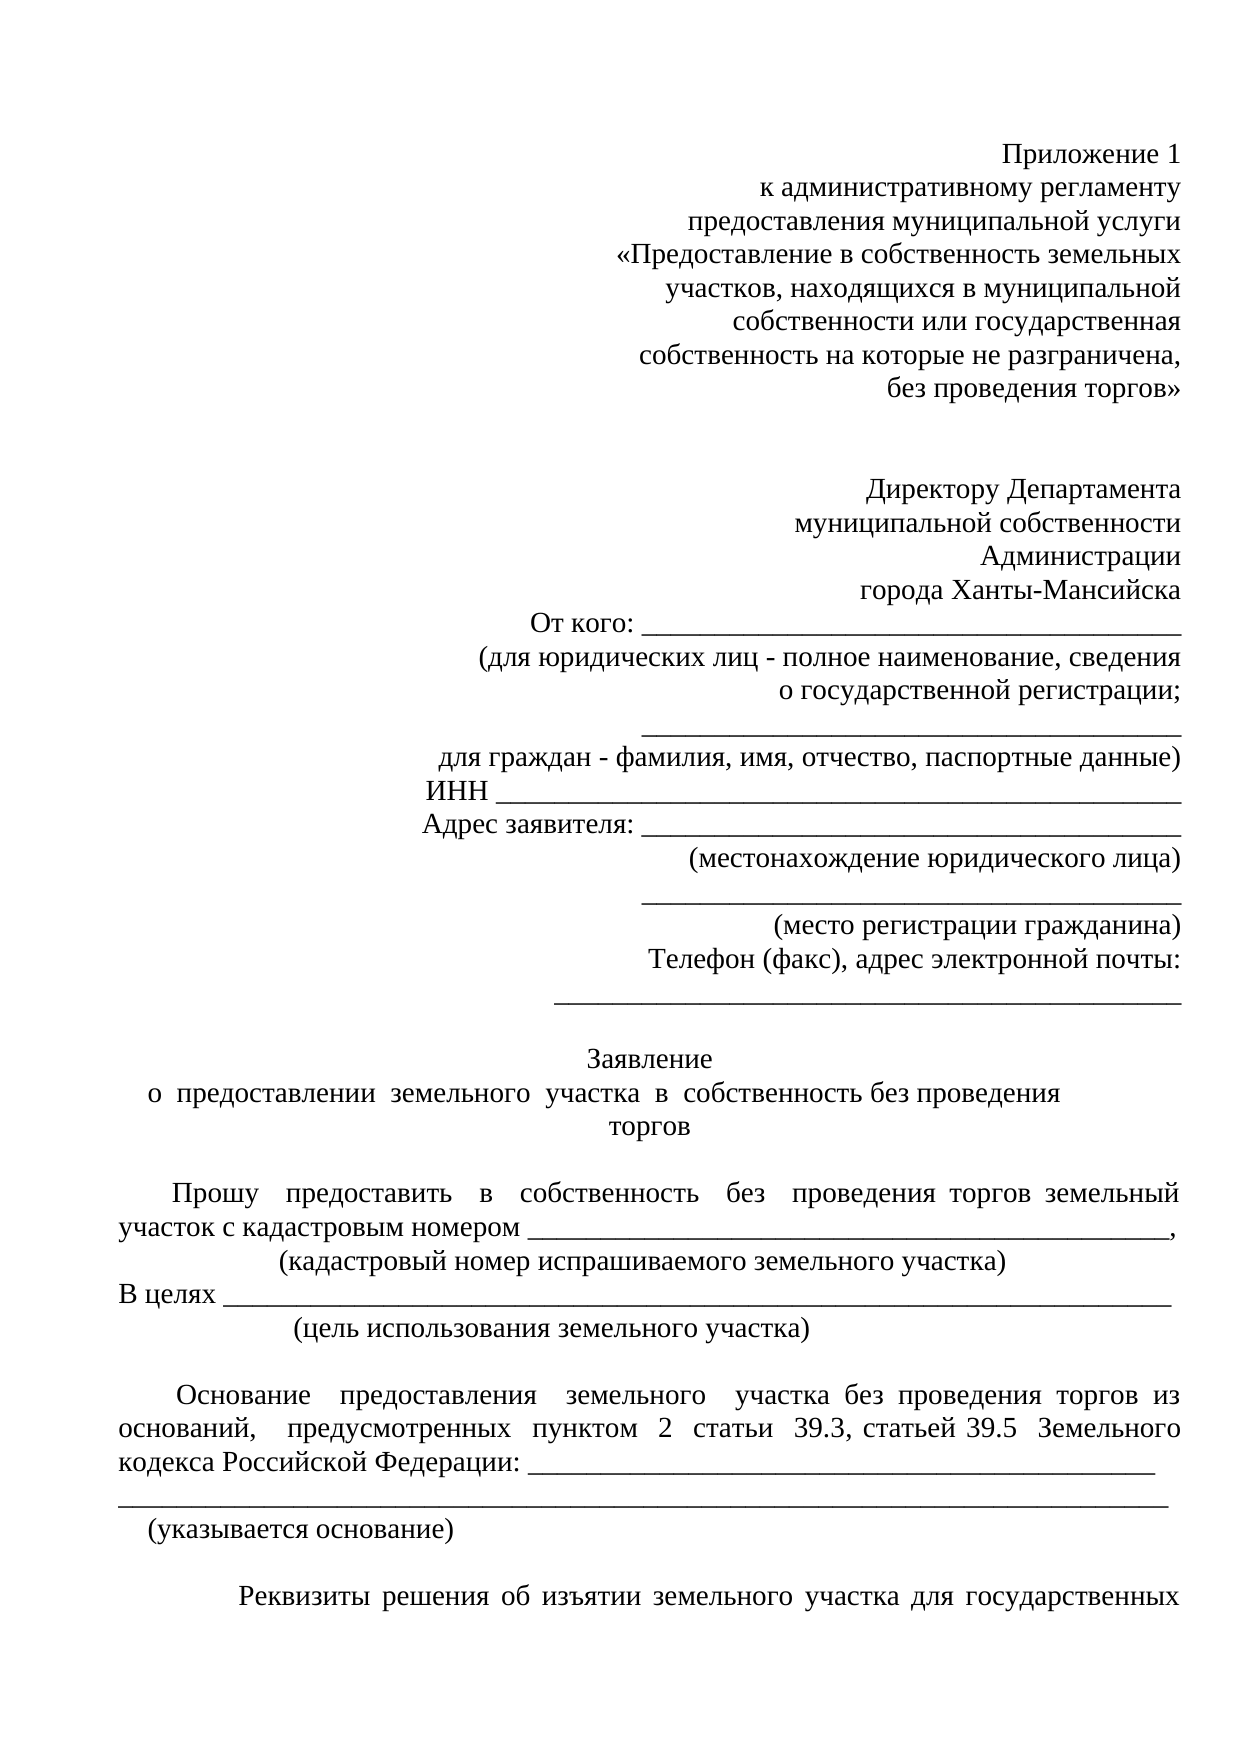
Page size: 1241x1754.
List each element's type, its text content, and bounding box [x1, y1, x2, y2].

text предоставления муниципальной услуги [118, 203, 1181, 236]
text о государственной регистрации; [118, 672, 1181, 706]
text _____________________________________ [118, 706, 1181, 739]
text муниципальной собственности [118, 505, 1181, 538]
text Телефон (факс), адрес электронной почты: [118, 941, 1181, 974]
text о предоставлении земельного участка в собственность без проведения [118, 1075, 1181, 1108]
text Администрации [118, 538, 1181, 572]
text собственность на которые не разграничена, [118, 337, 1181, 371]
text ________________________________________________________________________ [118, 1477, 1181, 1511]
text Директору Департамента [118, 471, 1181, 505]
text ИНН _______________________________________________ [118, 773, 1181, 807]
text Адрес заявителя: _____________________________________ [118, 807, 1181, 840]
text _____________________________________ [118, 874, 1181, 907]
text ___________________________________________ [118, 974, 1181, 1008]
text участков, находящихся в муниципальной [118, 270, 1181, 303]
text Заявление [118, 1041, 1181, 1075]
text торгов [118, 1108, 1181, 1142]
text Прошу предоставить в собственность без проведения торгов земельный участок с кадастровым номером ____________________________________________, [118, 1176, 1181, 1243]
text собственности или государственная [118, 303, 1181, 337]
text к административному регламенту [118, 169, 1181, 203]
text (кадастровый номер испрашиваемого земельного участка) [118, 1243, 1181, 1276]
text (местонахождение юридического лица) [118, 840, 1181, 874]
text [118, 1578, 1181, 1612]
text «Предоставление в собственность земельных [118, 236, 1181, 270]
text (для юридических лиц - полное наименование, сведения [118, 639, 1181, 672]
text без проведения торгов» [118, 371, 1181, 404]
text (указывается основание) [118, 1511, 1181, 1544]
text города Ханты-Мансийска [118, 572, 1181, 605]
text От кого: _____________________________________ [118, 605, 1181, 639]
text (цель использования земельного участка) [118, 1310, 1181, 1343]
text (место регистрации гражданина) [118, 907, 1181, 941]
text для граждан - фамилия, имя, отчество, паспортные данные) [118, 739, 1181, 773]
text Приложение 1 [118, 136, 1181, 169]
text В целях _________________________________________________________________ [118, 1276, 1181, 1310]
text Основание предоставления земельного участка без проведения торгов из оснований, предусмотренных пунктом 2 статьи 39.3, статьей 39.5 Земельного кодекса Российской Федерации: ___________________________________________ [118, 1377, 1181, 1477]
